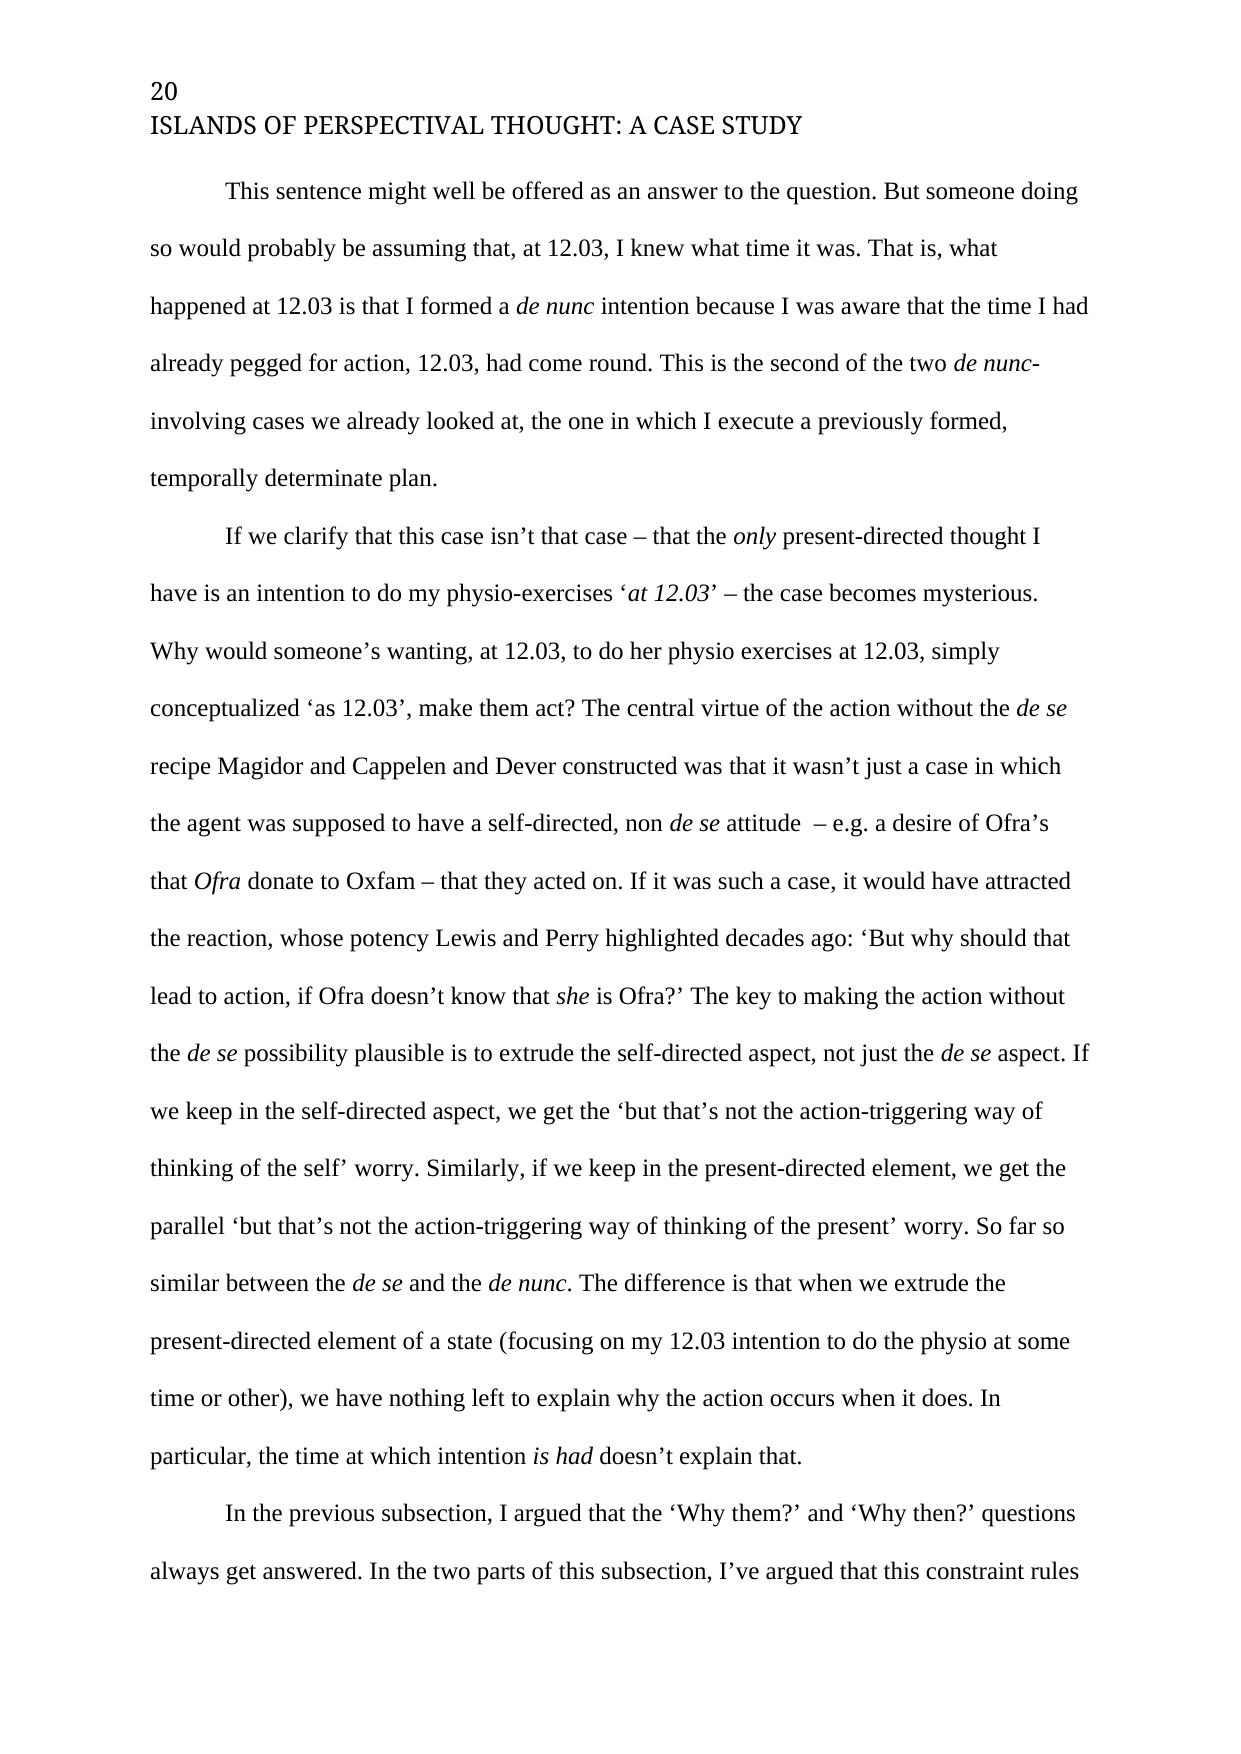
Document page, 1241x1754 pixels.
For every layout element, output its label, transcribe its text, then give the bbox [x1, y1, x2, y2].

text If we clarify that this case isn’t that case – that the only present-directed thought I have is an intention to do my physio-exercises ‘at 12.03’ – the case becomes mysterious. Why would someone’s wanting, at 12.03, to do her physio exercises at 12.03, simply conceptualized ‘as 12.03’, make them act? The central virtue of the action without the de se recipe Magidor and Cappelen and Dever constructed was that it wasn’t just a case in which the agent was supposed to have a self-directed, non de se attitude – e.g. a desire of Ofra’s that Ofra donate to Oxfam – that they acted on. If it was such a case, it would have attracted the reaction, whose potency Lewis and Perry highlighted decades ago: ‘But why should that lead to action, if Ofra doesn’t know that she is Ofra?’ The key to making the action without the de se possibility plausible is to extrude the self-directed aspect, not just the de se aspect. If we keep in the self-directed aspect, we get the ‘but that’s not the action-triggering way of thinking of the self’ worry. Similarly, if we keep in the present-directed element, we get the parallel ‘but that’s not the action-triggering way of thinking of the present’ worry. So far so similar between the de se and the de nunc. The difference is that when we extrude the present-directed element of a state (focusing on my 12.03 intention to do the physio at some time or other), we have nothing left to explain why the action occurs when it does. In particular, the time at which intention is had doesn’t explain that. [150, 521, 1090, 1470]
text This sentence might well be offered as an answer to the question. But someone doing so would probably be assuming that, at 12.03, I knew what time it was. That is, what happened at 12.03 is that I formed a de nunc intention because I was aware that the time I had already pegged for action, 12.03, had come round. This is the second of the two de nunc-involving cases we already looked at, the one in which I execute a previously formed, temporally determinate plan. [150, 176, 1090, 492]
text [150, 1498, 1090, 1585]
